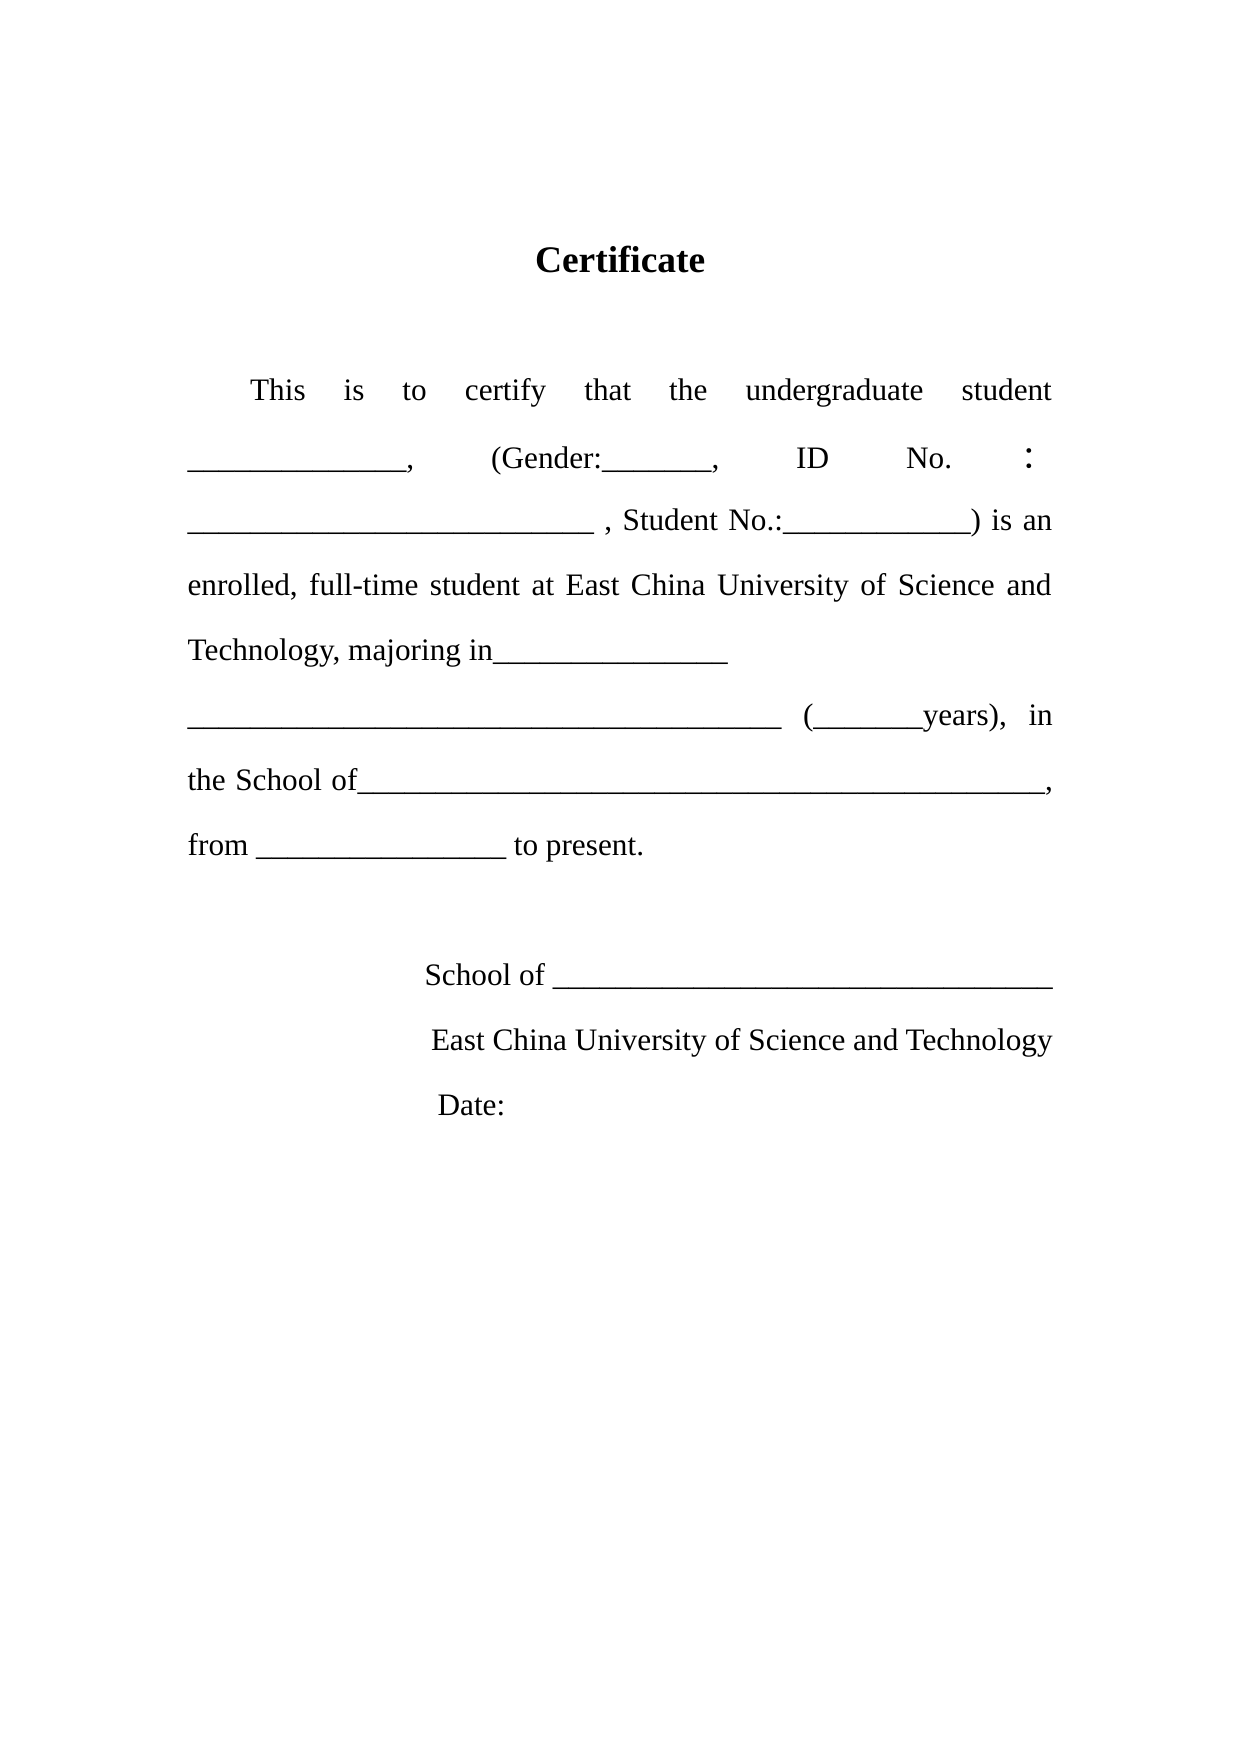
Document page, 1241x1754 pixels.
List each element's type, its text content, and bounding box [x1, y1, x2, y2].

text ______________________________________ (_______years), in the School of____________________________________________, from ________________ to present. [187, 682, 1053, 877]
text School of ________________________________ [187, 942, 1053, 1007]
text This is to certify that the undergraduate student ______________, (Gender:_______, ID No.：__________________________ , Student No.:____________) is an enrolled, full-time student at East China University of Science and Technology, majoring in_______________ [187, 357, 1053, 682]
text East China University of Science and Technology [187, 1007, 1053, 1072]
text Certificate [187, 227, 1053, 292]
text Date: [187, 1072, 1053, 1137]
